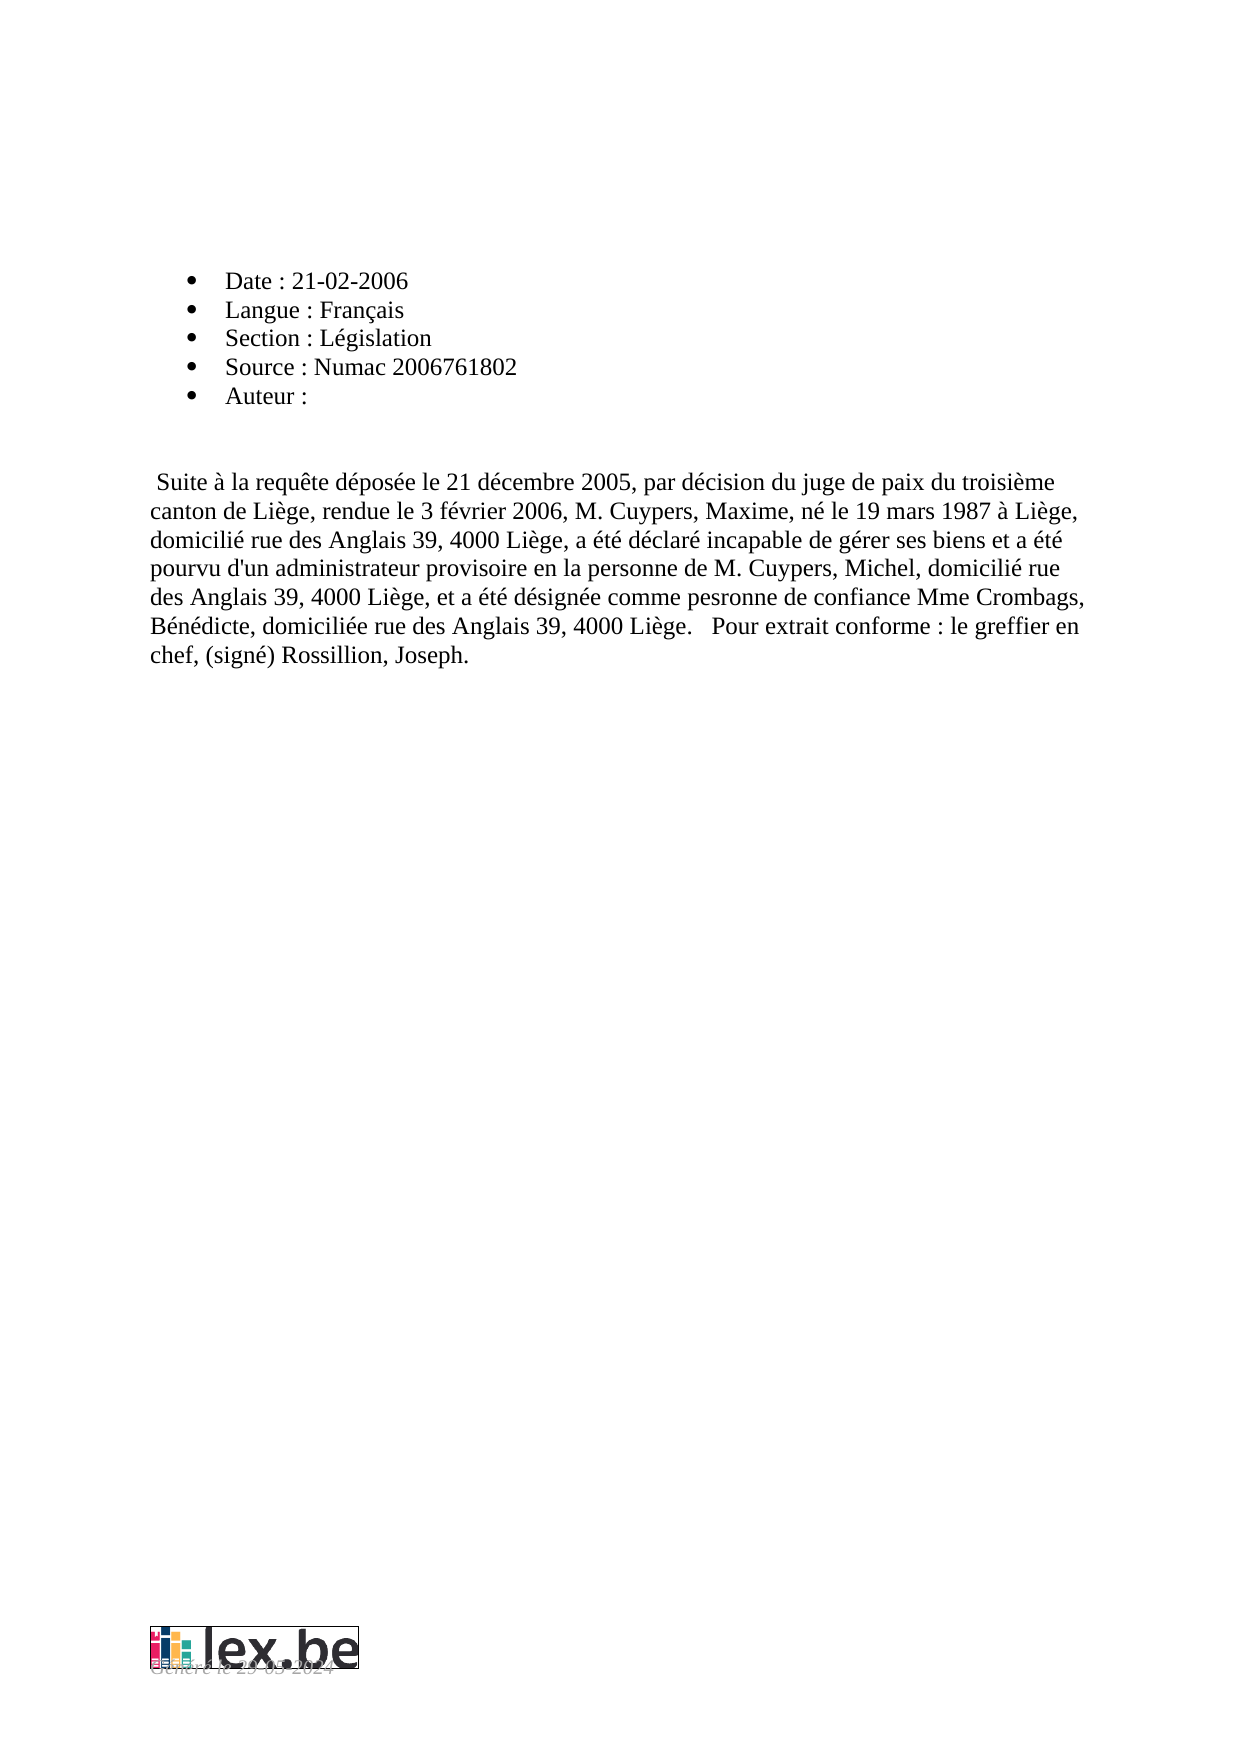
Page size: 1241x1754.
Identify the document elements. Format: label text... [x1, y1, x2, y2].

list Auteur : [187, 381, 1090, 410]
list Source : Numac 2006761802 [187, 352, 1090, 381]
list Section : Législation [187, 323, 1090, 352]
list Date : 21-02-2006 [187, 266, 1090, 295]
text Suite à la requête déposée le 21 décembre 2005, par décision du juge de paix du troisième canton de Liège, rendue le 3 février 2006, M. Cuypers, Maxime, né le 19 mars 1987 à Liège, domicilié rue des Anglais 39, 4000 Liège, a été déclaré incapable de gérer ses biens et a été pourvu d'un administrateur provisoire en la personne de M. Cuypers, Michel, domicilié rue des Anglais 39, 4000 Liège, et a été désignée comme pesronne de confiance Mme Crombags, Bénédicte, domiciliée rue des Anglais 39, 4000 Liège. Pour extrait conforme : le greffier en chef, (signé) Rossillion, Joseph. [150, 467, 1090, 668]
picture [151, 1627, 358, 1668]
list Langue : Français [187, 295, 1090, 323]
